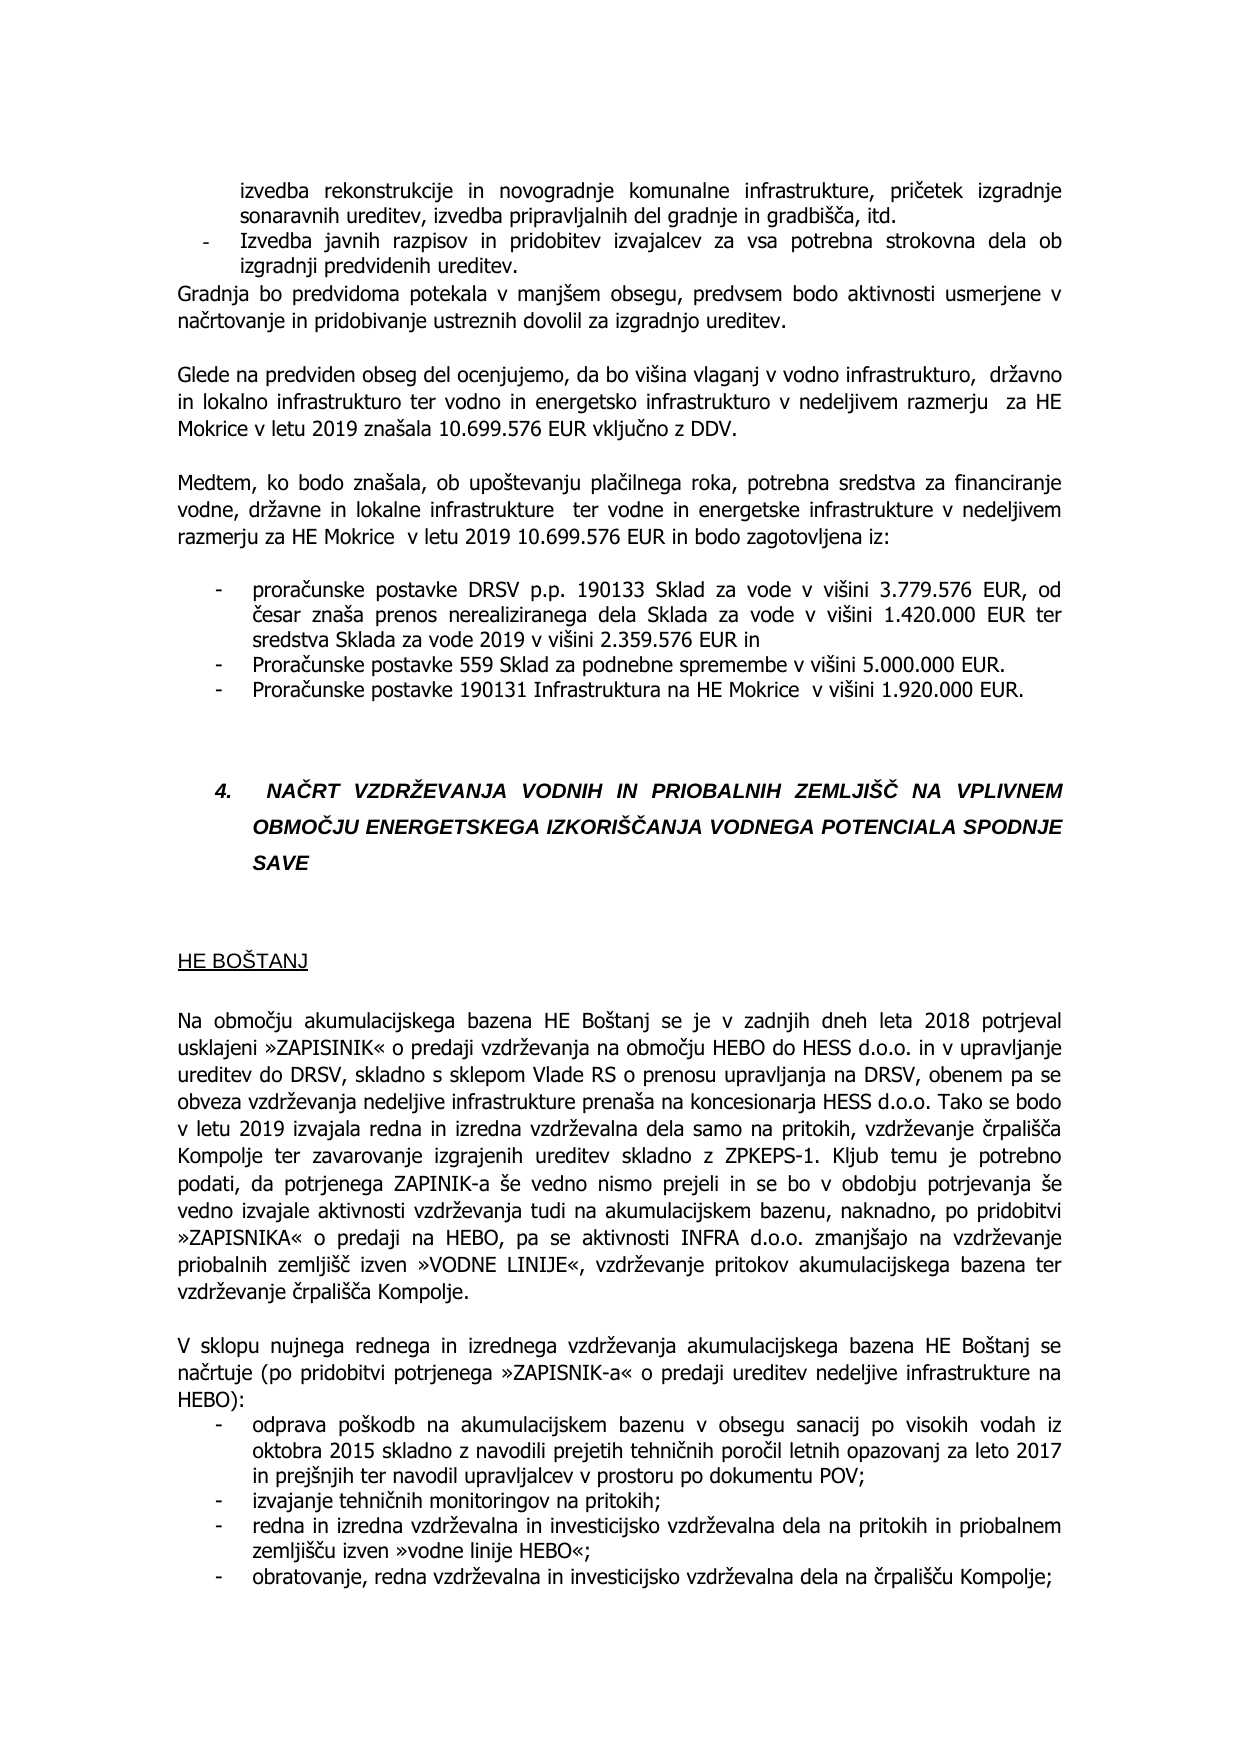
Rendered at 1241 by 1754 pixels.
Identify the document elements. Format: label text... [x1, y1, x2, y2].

list odprava poškodb na akumulacijskem bazenu v obsegu sanacij po visokih vodah iz oktobra 2015 skladno z navodili prejetih tehničnih poročil letnih opazovanj za leto 2017 in prejšnjih ter navodil upravljalcev v prostoru po dokumentu POV; [215, 1412, 1063, 1488]
subtitle HE BOŠTANJ [177, 945, 1063, 972]
list izvajanje tehničnih monitoringov na pritokih; [215, 1488, 1063, 1513]
list proračunske postavke DRSV p.p. 190133 Sklad za vode v višini 3.779.576 EUR, od česar znaša prenos nerealiziranega dela Sklada za vode v višini 1.420.000 EUR ter sredstva Sklada za vode 2019 v višini 2.359.576 EUR in [215, 576, 1063, 652]
text Gradnja bo predvidoma potekala v manjšem obsegu, predvsem bodo aktivnosti usmerjene v načrtovanje in pridobivanje ustreznih dovolil za izgradnjo ureditev. [177, 278, 1063, 332]
list obratovanje, redna vzdrževalna in investicijsko vzdrževalna dela na črpališču Kompolje; [215, 1563, 1063, 1588]
subtitle NAČRT VZDRŽEVANJA VODNIH IN PRIOBALNIH ZEMLJIŠČ NA VPLIVNEM OBMOČJU ENERGETSKEGA IZKORIŠČANJA VODNEGA POTENCIALA SPODNJE SAVE [215, 779, 1063, 875]
list Izvedba javnih razpisov in pridobitev izvajalcev za vsa potrebna strokovna dela ob izgradnji predvidenih ureditev. [202, 228, 1063, 278]
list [202, 177, 1063, 228]
text Medtem, ko bodo znašala, ob upoštevanju plačilnega roka, potrebna sredstva za financiranje vodne, državne in lokalne infrastrukture ter vodne in energetske infrastrukture v nedeljivem razmerju za HE Mokrice v letu 2019 10.699.576 EUR in bodo zagotovljena iz: [177, 468, 1063, 549]
text Na območju akumulacijskega bazena HE Boštanj se je v zadnjih dneh leta 2018 potrjeval usklajeni »ZAPISINIK« o predaji vzdrževanja na območju HEBO do HESS d.o.o. in v upravljanje ureditev do DRSV, skladno s sklepom Vlade RS o prenosu upravljanja na DRSV, obenem pa se obveza vzdrževanja nedeljive infrastrukture prenaša na koncesionarja HESS d.o.o. Tako se bodo v letu 2019 izvajala redna in izredna vzdrževalna dela samo na pritokih, vzdrževanje črpališča Kompolje ter zavarovanje izgrajenih ureditev skladno z ZPKEPS-1. Kljub temu je potrebno podati, da potrjenega ZAPINIK-a še vedno nismo prejeli in se bo v obdobju potrjevanja še vedno izvajale aktivnosti vzdrževanja tudi na akumulacijskem bazenu, naknadno, po pridobitvi »ZAPISNIKA« o predaji na HEBO, pa se aktivnosti INFRA d.o.o. zmanjšajo na vzdrževanje priobalnih zemljišč izven »VODNE LINIJE«, vzdrževanje pritokov akumulacijskega bazena ter vzdrževanje črpališča Kompolje. [177, 1006, 1063, 1304]
list redna in izredna vzdrževalna in investicijsko vzdrževalna dela na pritokih in priobalnem zemljišču izven »vodne linije HEBO«; [215, 1513, 1063, 1563]
list Proračunske postavke 559 Sklad za podnebne spremembe v višini 5.000.000 EUR. [215, 652, 1063, 677]
list Proračunske postavke 190131 Infrastruktura na HE Mokrice v višini 1.920.000 EUR. [215, 677, 1063, 702]
text Glede na predviden obseg del ocenjujemo, da bo višina vlaganj v vodno infrastrukturo, državno in lokalno infrastrukturo ter vodno in energetsko infrastrukturo v nedeljivem razmerju za HE Mokrice v letu 2019 znašala 10.699.576 EUR vključno z DDV. [177, 359, 1063, 441]
text V sklopu nujnega rednega in izrednega vzdrževanja akumulacijskega bazena HE Boštanj se načrtuje (po pridobitvi potrjenega »ZAPISNIK-a« o predaji ureditev nedeljive infrastrukture na HEBO): [177, 1331, 1063, 1412]
